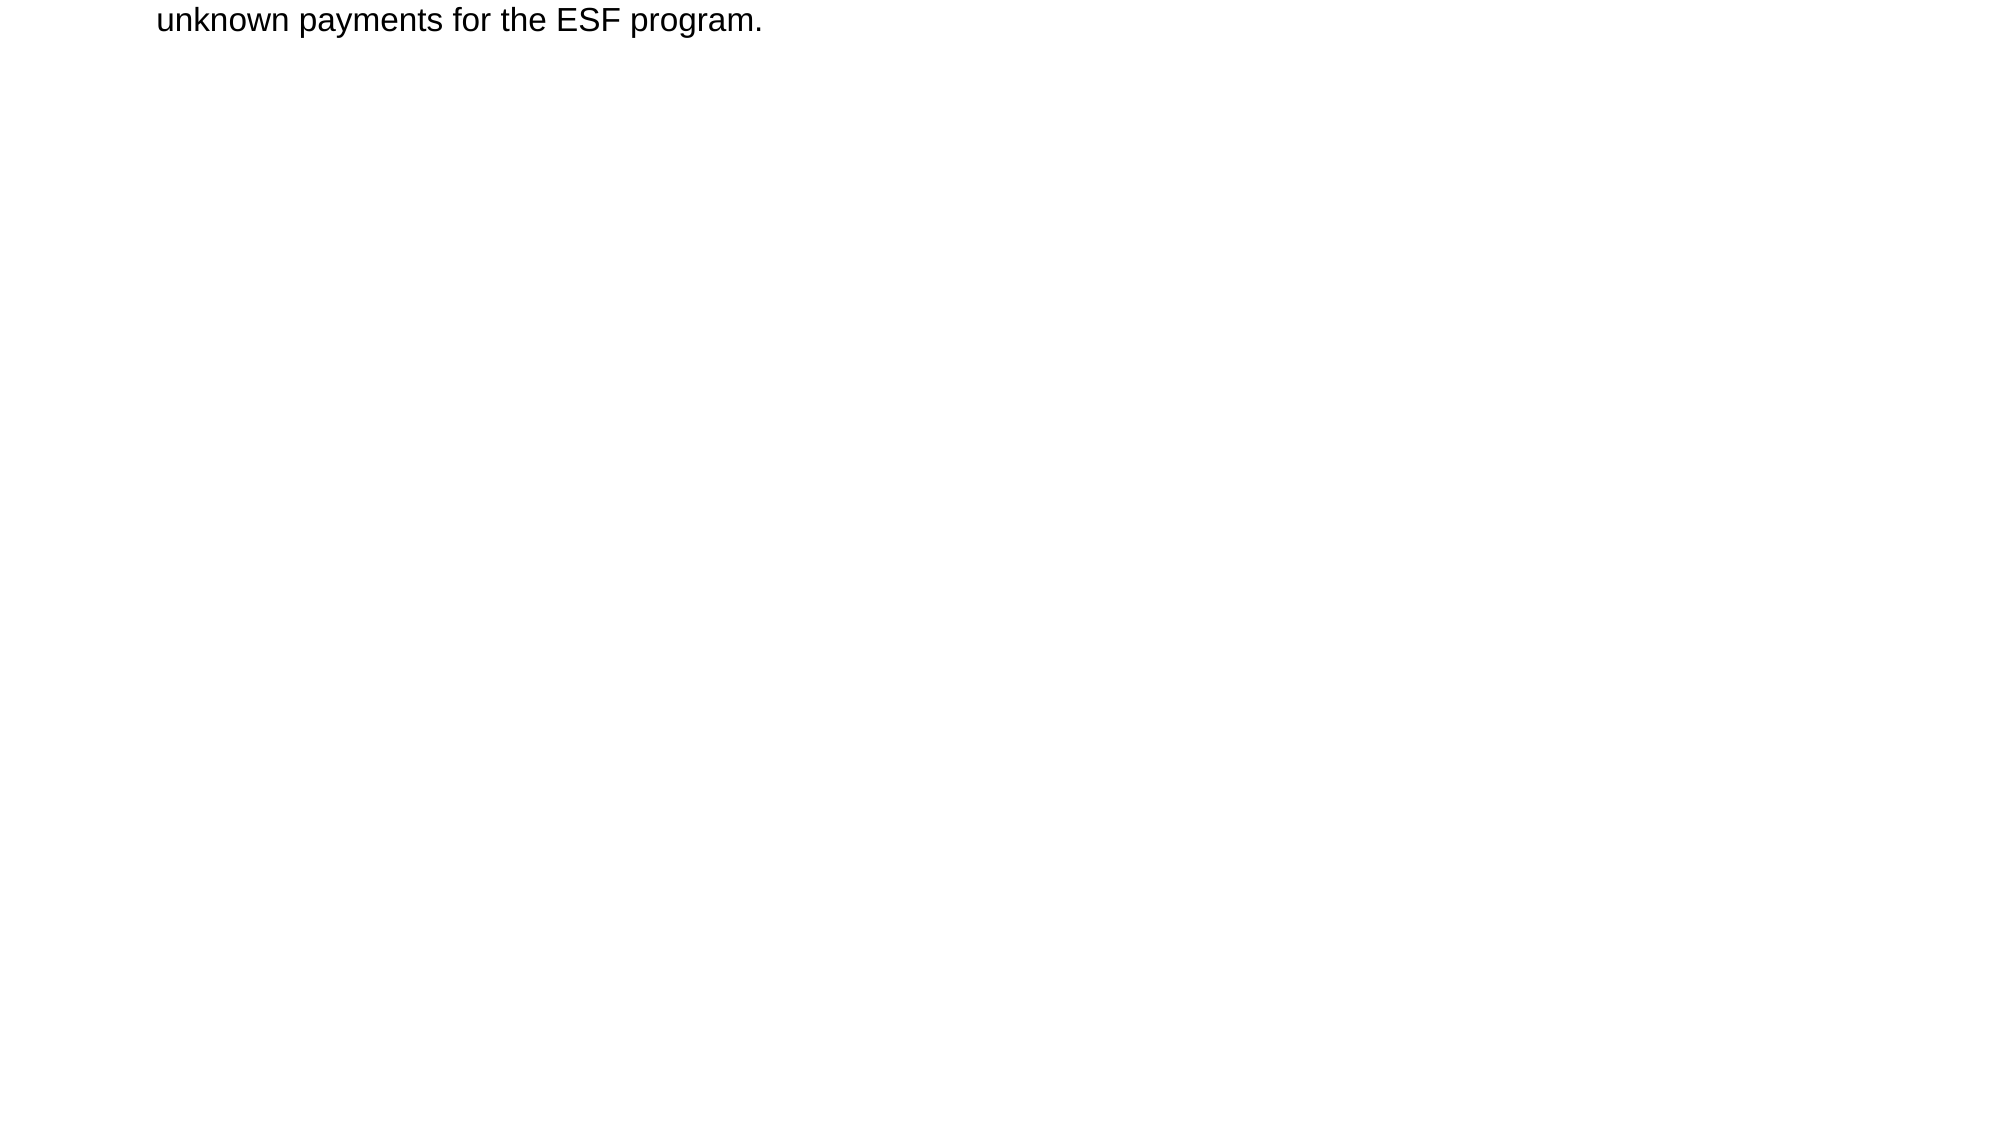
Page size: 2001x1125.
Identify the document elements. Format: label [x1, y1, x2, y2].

text [156, 0, 1804, 38]
